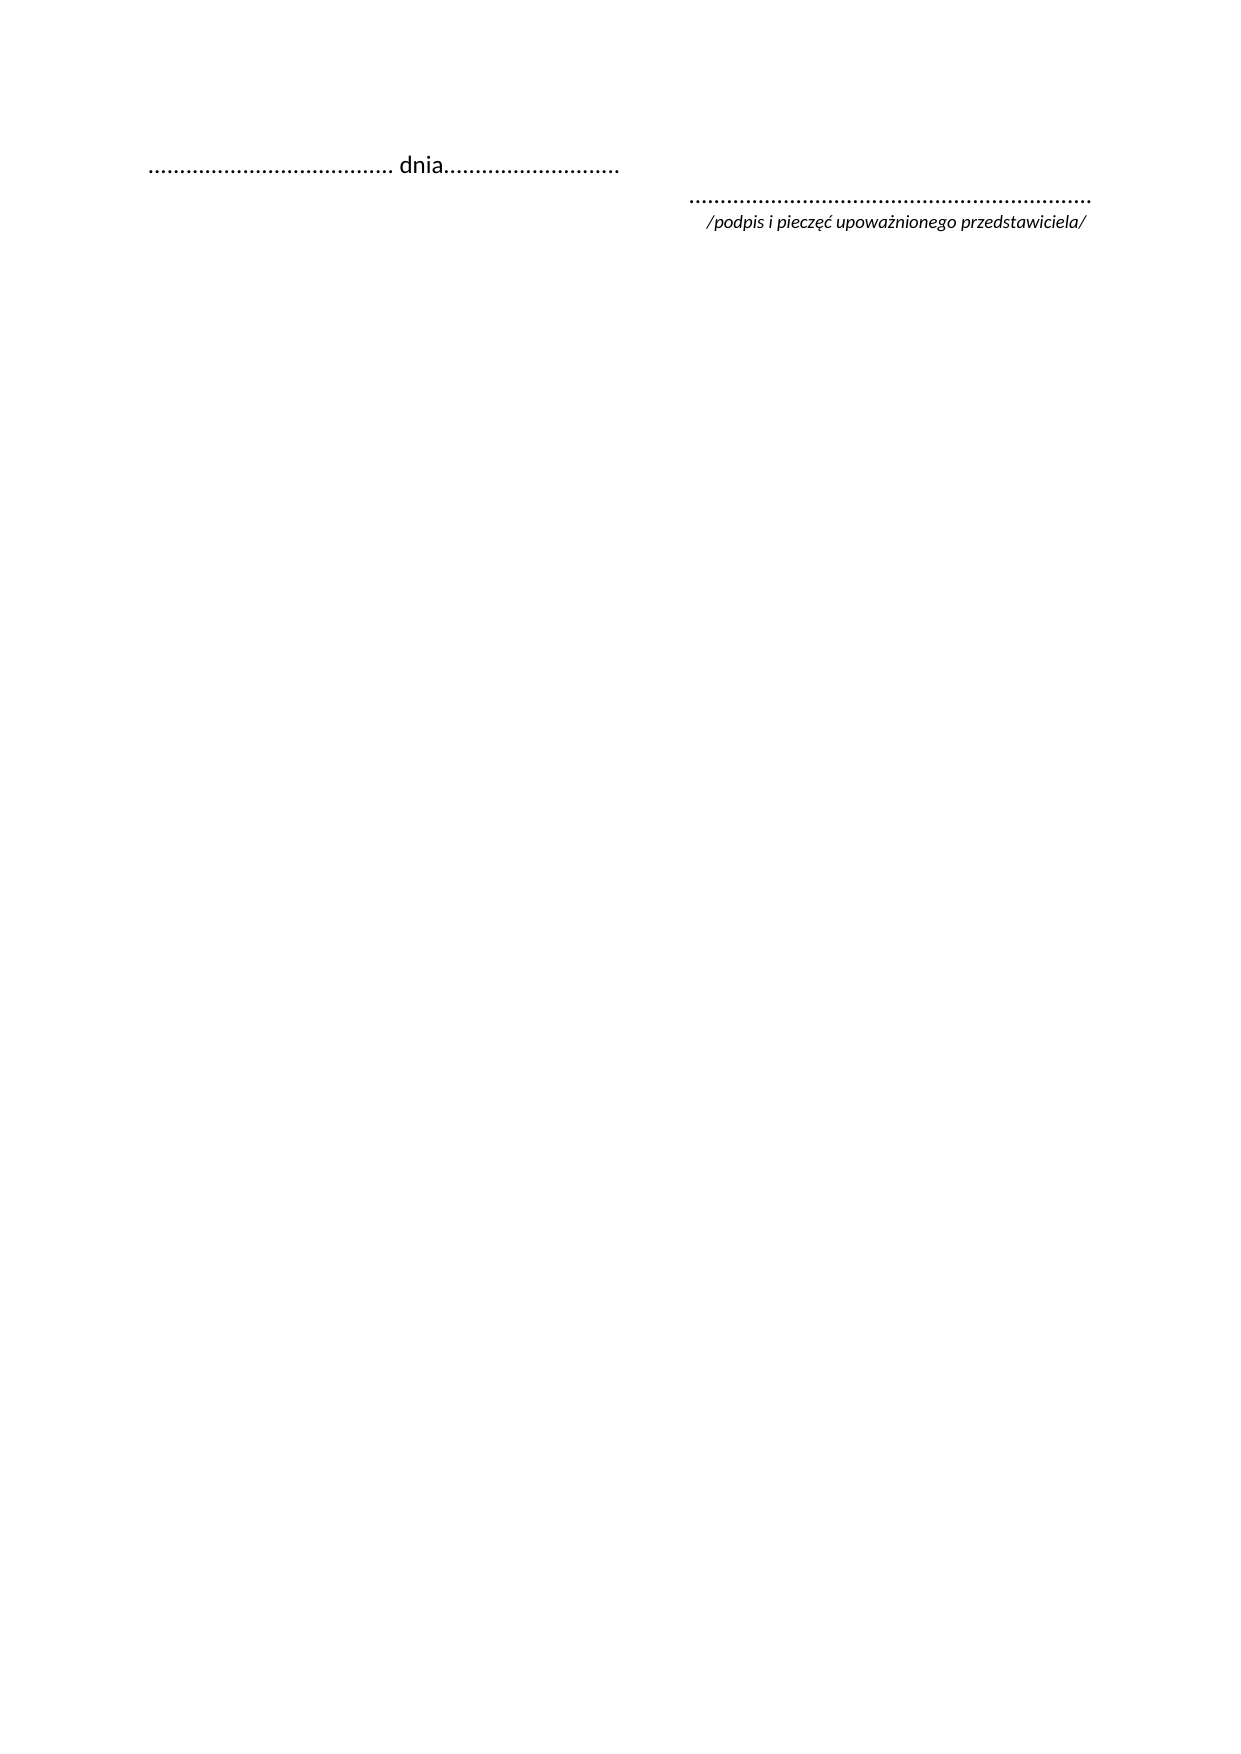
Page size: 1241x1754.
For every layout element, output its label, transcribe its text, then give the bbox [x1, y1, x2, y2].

text ....................................... dnia............................ [148, 149, 1093, 179]
text ................................................................ [148, 179, 1093, 210]
text /podpis i pieczęć upoważnionego przedstawiciela/ [664, 210, 1093, 233]
